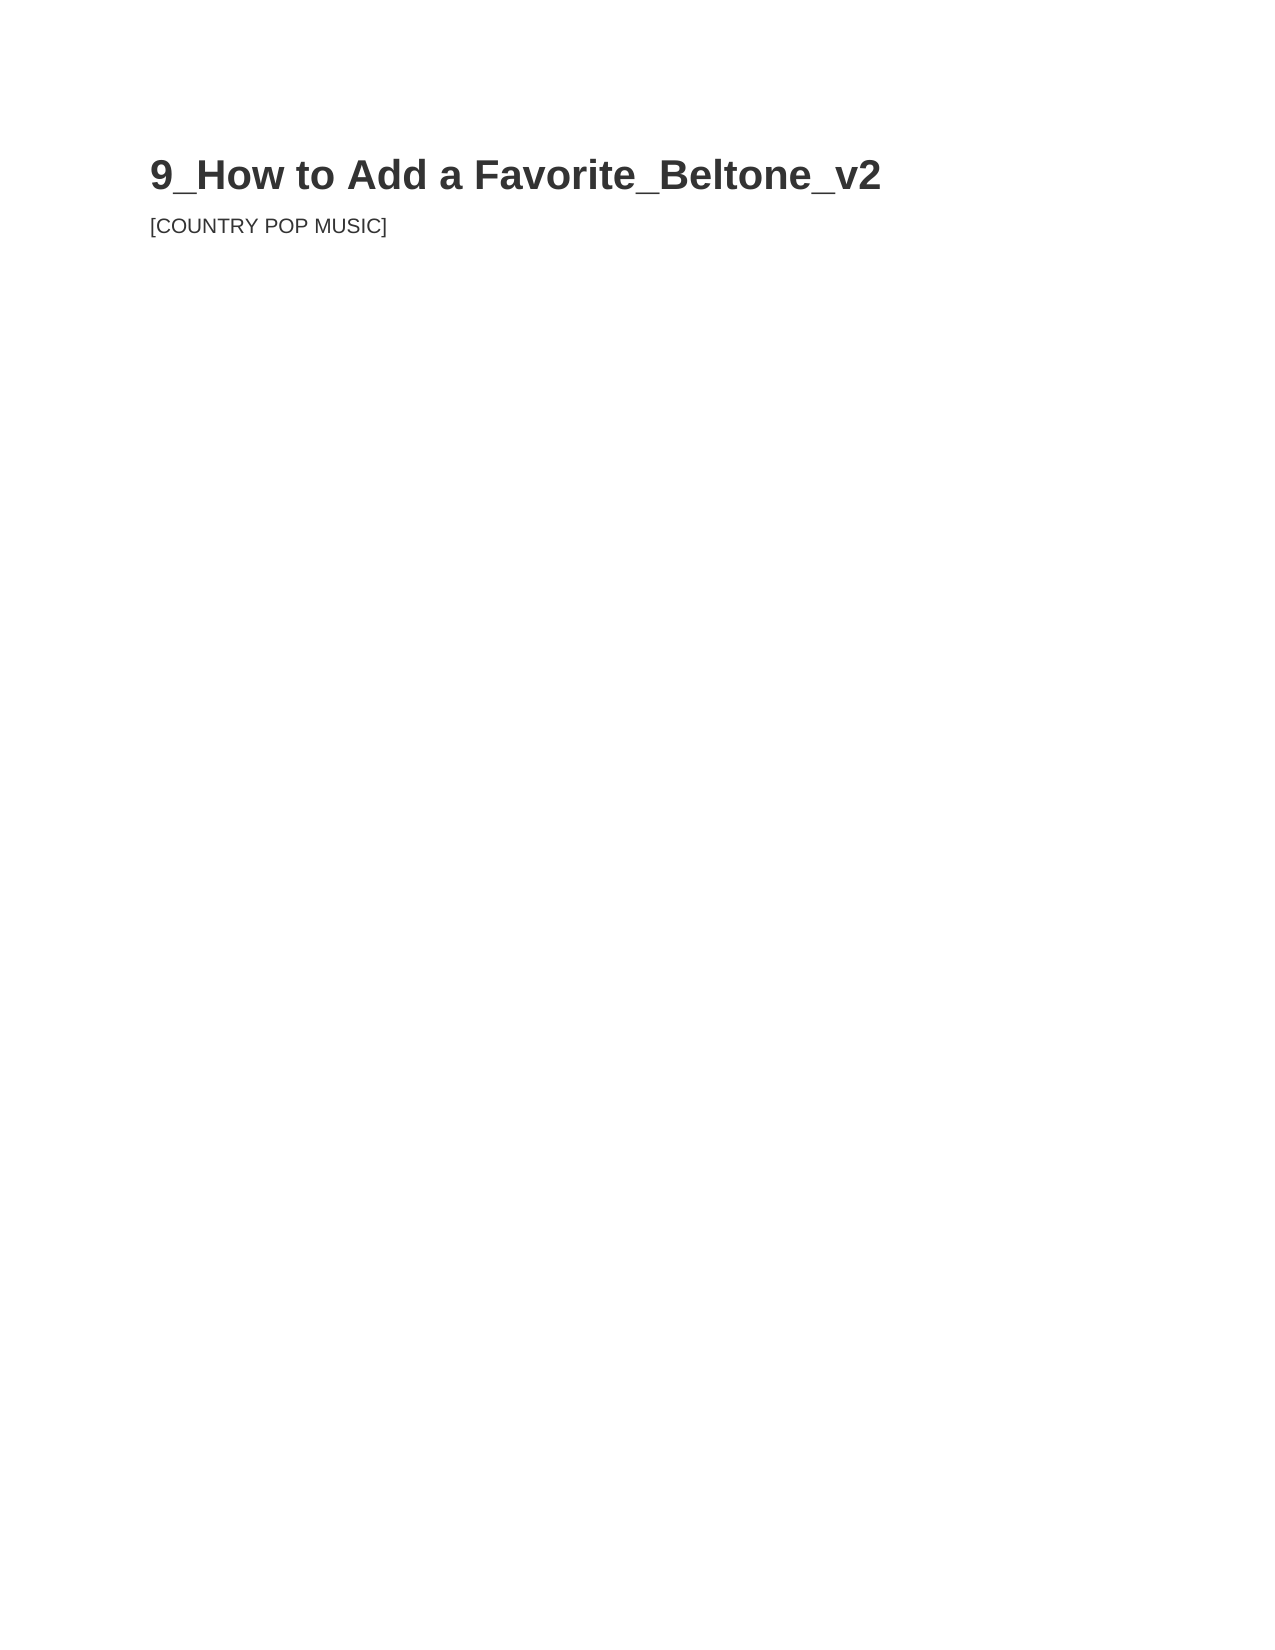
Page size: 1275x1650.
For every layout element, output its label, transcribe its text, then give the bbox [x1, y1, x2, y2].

text 9_How to Add a Favorite_Beltone_v2 [150, 150, 1125, 198]
text [COUNTRY POP MUSIC] [150, 214, 1125, 238]
